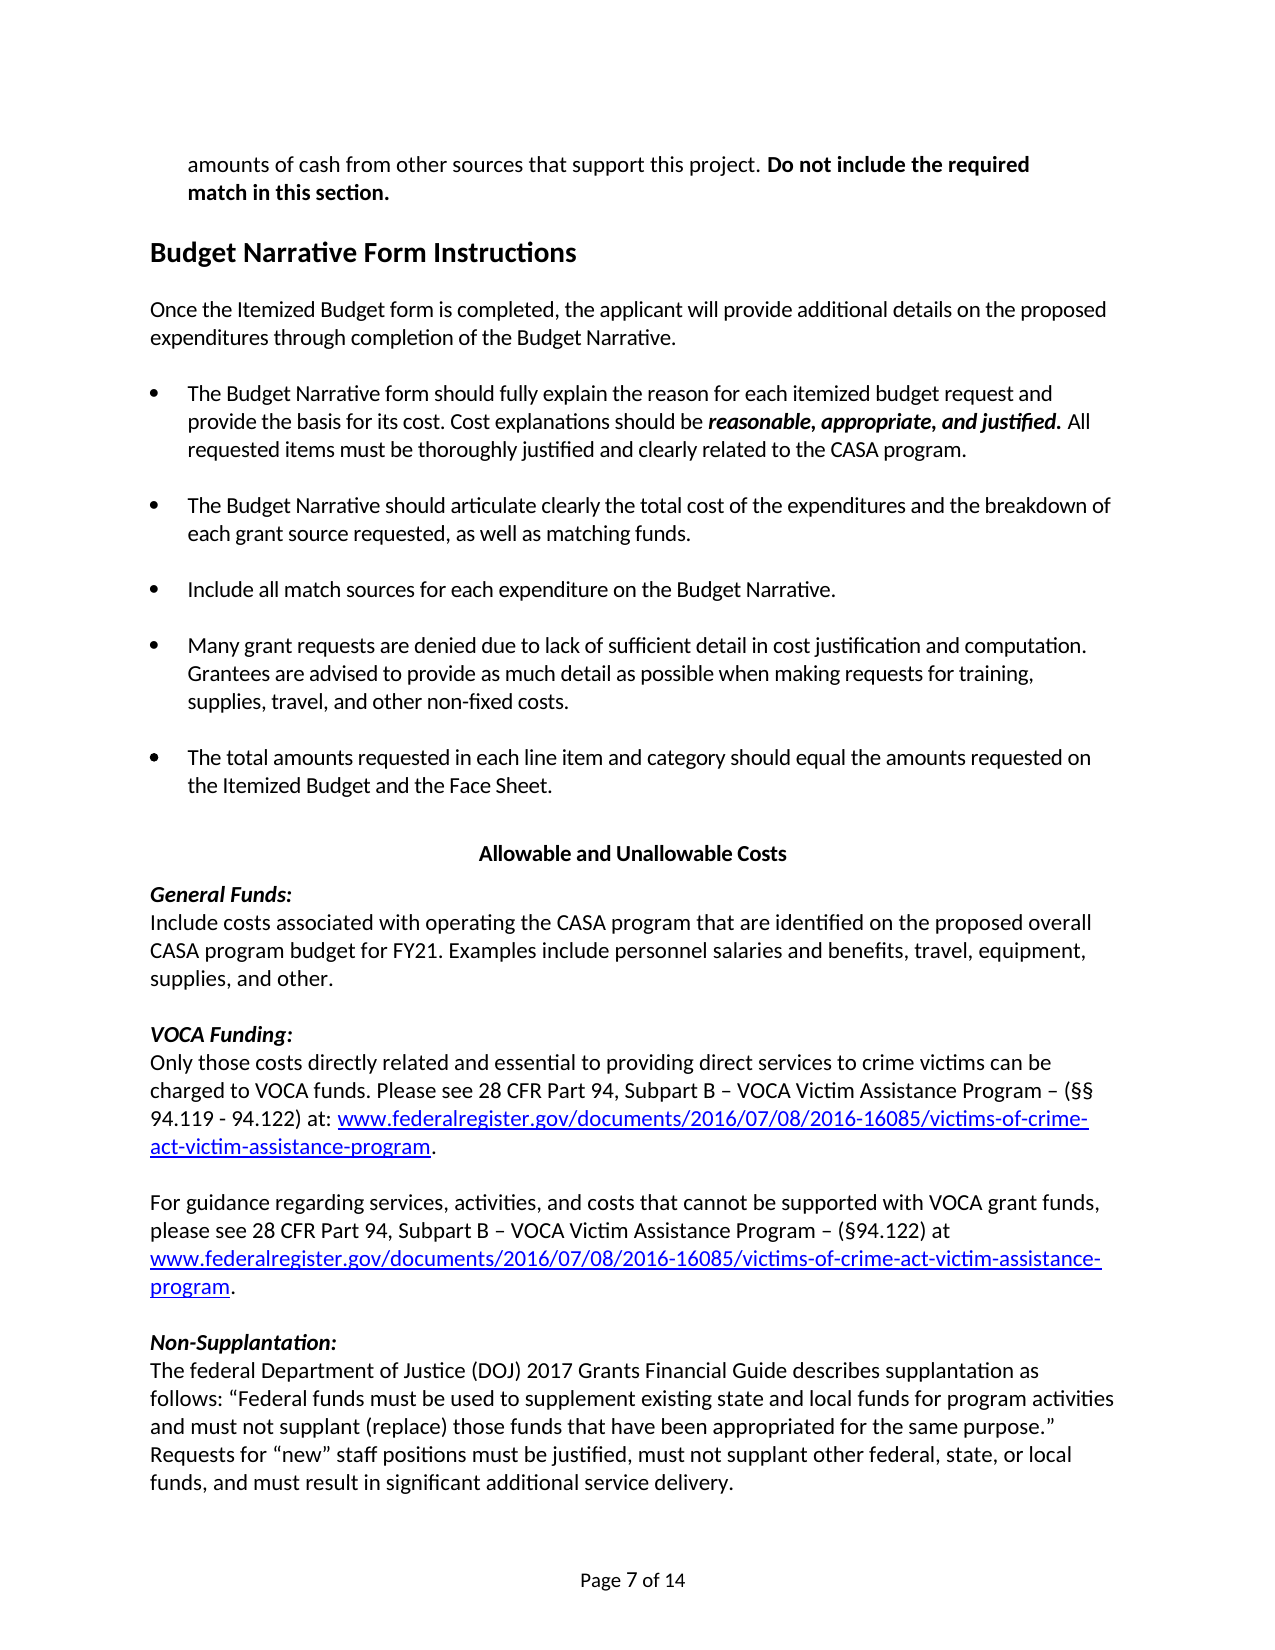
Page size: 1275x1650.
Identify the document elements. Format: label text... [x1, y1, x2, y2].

list Include all match sources for each expenditure on the Budget Narrative. [150, 575, 1116, 603]
text Only those costs directly related and essential to providing direct services to crime victims can be charged to VOCA funds. Please see 28 CFR Part 94, Subpart B – VOCA Victim Assistance Program – (§§ 94.119 - 94.122) at: www.federalregister.gov/documents/2016/07/08/2016-16085/victims-of-crime-act-victim-assistance-program. [150, 1048, 1116, 1160]
text Allowable and Unallowable Costs [150, 839, 1116, 868]
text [187, 150, 1087, 206]
subtitle Budget Narrative Form Instructions [150, 234, 1116, 270]
text For guidance regarding services, activities, and costs that cannot be supported with VOCA grant funds, please see 28 CFR Part 94, Subpart B – VOCA Victim Assistance Program – (§94.122) at www.federalregister.gov/documents/2016/07/08/2016-16085/victims-of-crime-act-victim-assistance-program. [150, 1188, 1116, 1300]
text VOCA Funding: [150, 1020, 1116, 1048]
text Non-Supplantation: [150, 1328, 1116, 1356]
text Once the Itemized Budget form is completed, the applicant will provide additional details on the proposed expenditures through completion of the Budget Narrative. [150, 295, 1116, 351]
list The Budget Narrative should articulate clearly the total cost of the expenditures and the breakdown of each grant source requested, as well as matching funds. [150, 491, 1116, 547]
list The Budget Narrative form should fully explain the reason for each itemized budget request and provide the basis for its cost. Cost explanations should be reasonable, appropriate, and justified. All requested items must be thoroughly justified and clearly related to the CASA program. [150, 379, 1116, 463]
list Many grant requests are denied due to lack of sufficient detail in cost justification and computation. Grantees are advised to provide as much detail as possible when making requests for training, supplies, travel, and other non-fixed costs. [150, 631, 1116, 715]
text Include costs associated with operating the CASA program that are identified on the proposed overall CASA program budget for FY21. Examples include personnel salaries and benefits, travel, equipment, supplies, and other. [150, 908, 1116, 992]
text The federal Department of Justice (DOJ) 2017 Grants Financial Guide describes supplantation as follows: “Federal funds must be used to supplement existing state and local funds for program activities and must not supplant (replace) those funds that have been appropriated for the same purpose.” Requests for “new” staff positions must be justified, must not supplant other federal, state, or local funds, and must result in significant additional service delivery. [150, 1356, 1116, 1497]
text General Funds: [150, 880, 1116, 908]
list The total amounts requested in each line item and category should equal the amounts requested on the Itemized Budget and the Face Sheet. [150, 743, 1116, 799]
